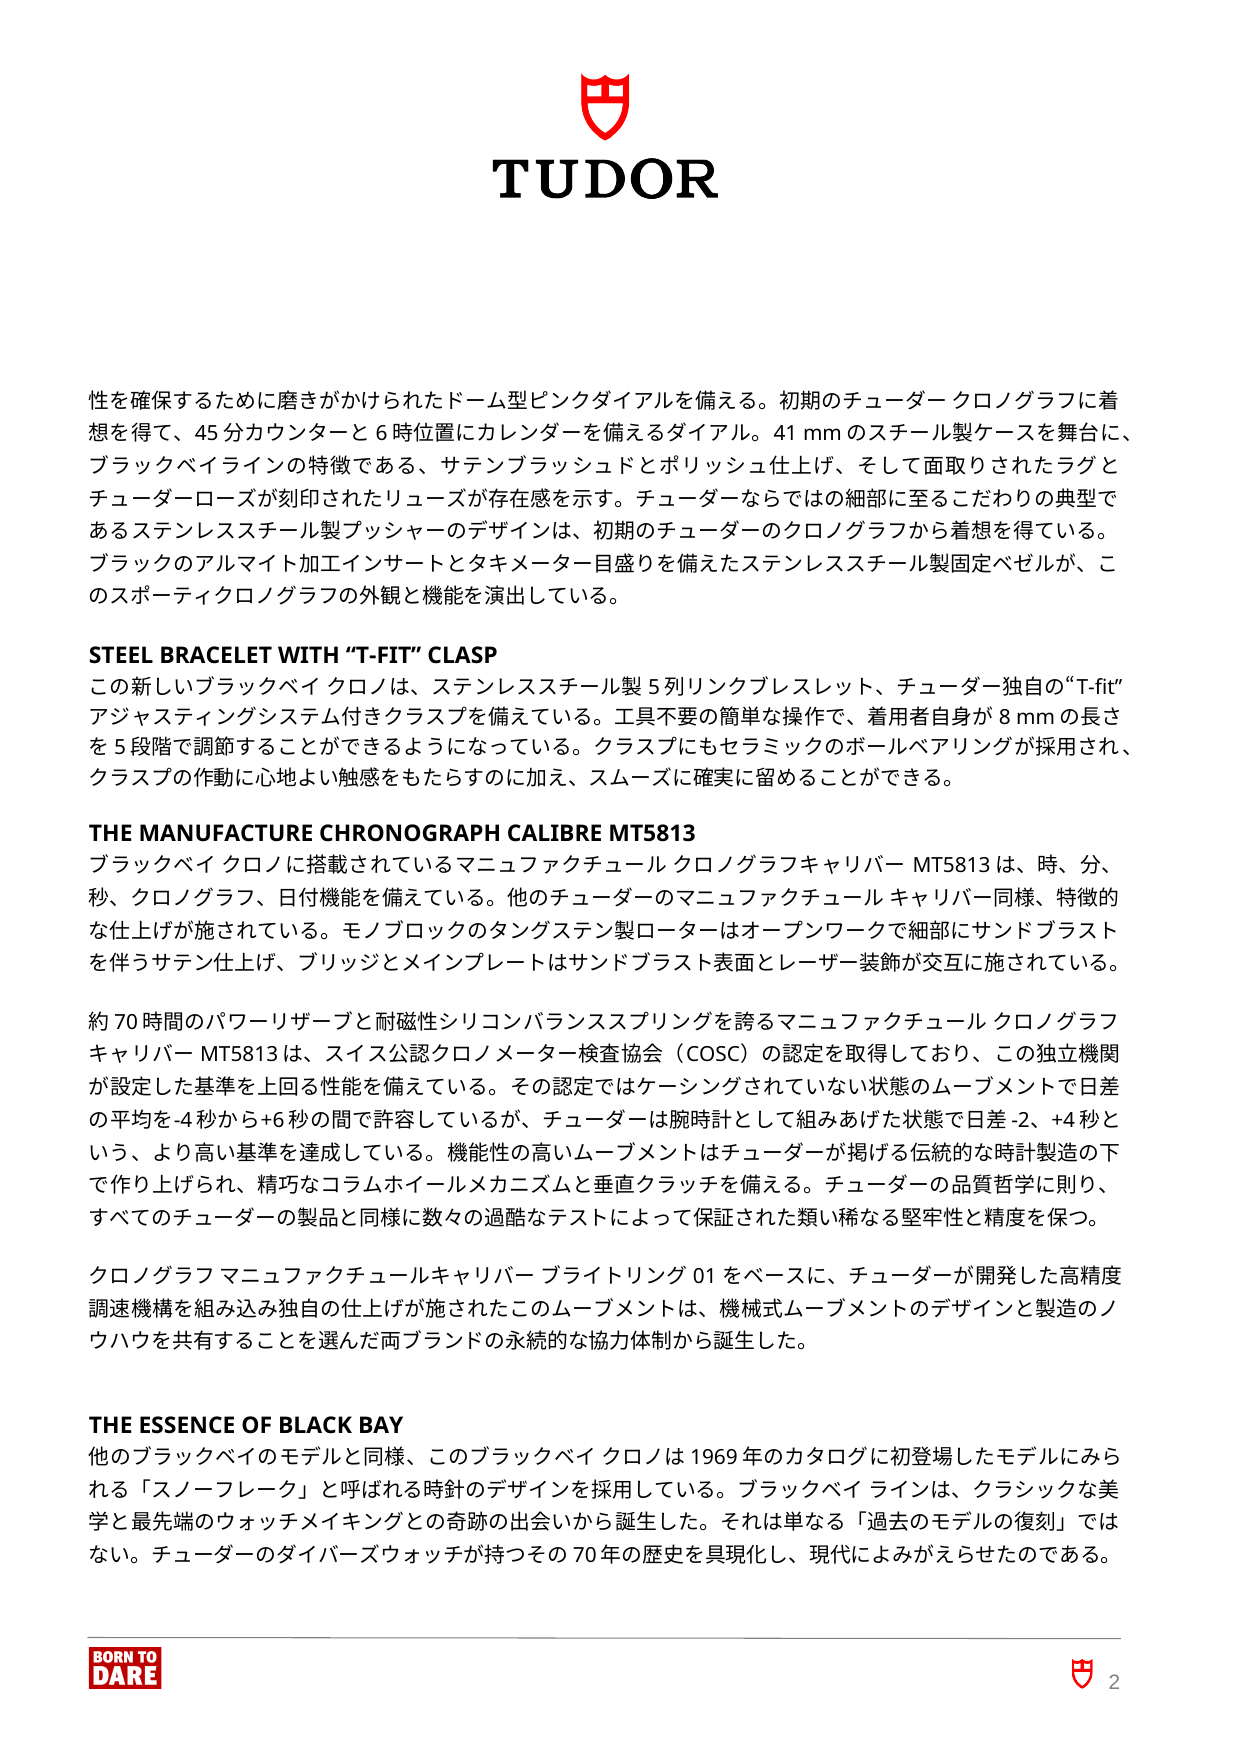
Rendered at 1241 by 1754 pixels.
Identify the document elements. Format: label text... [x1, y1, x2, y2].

picture [1072, 1659, 1093, 1689]
text THE ESSENCE OF BLACK BAY [89, 1409, 1122, 1440]
text この新しいブラックベイ クロノは、ステンレススチール製5列リンクブレスレット、チューダー独自の“T-fit”アジャスティングシステム付きクラスプを備えている。工具不要の簡単な操作で、着用者自身が8 mmの長さを5段階で調節することができるようになっている。クラスプにもセラミックのボールベアリングが採用され、クラスプの作動に心地よい触感をもたらすのに加え、スムーズに確実に留めることができる。 [89, 670, 1122, 791]
text 約70時間のパワーリザーブと耐磁性シリコンバランススプリングを誇るマニュファクチュール クロノグラフキャリバー MT5813は、スイス公認クロノメーター検査協会（COSC）の認定を取得しており、この独立機関が設定した基準を上回る性能を備えている。その認定ではケーシングされていない状態のムーブメントで日差の平均を-4秒から+6秒の間で許容しているが、チューダーは腕時計として組みあげた状態で日差-2、+4秒という、より高い基準を達成している。機能性の高いムーブメントはチューダーが掲げる伝統的な時計製造の下で作り上げられ、精巧なコラムホイールメカニズムと垂直クラッチを備える。チューダーの品質哲学に則り、すべてのチューダーの製品と同様に数々の過酷なテストによって保証された類い稀なる堅牢性と精度を保つ。 [89, 1005, 1122, 1231]
text STEEL BRACELET WITH “T-FIT” CLASP [89, 639, 1122, 670]
text THE MANUFACTURE CHRONOGRAPH CALIBRE MT5813 [89, 817, 1122, 849]
text クロノグラフ マニュファクチュールキャリバー ブライトリング 01 をベースに、チューダーが開発した高精度調速機構を組み込み独自の仕上げが施されたこのムーブメントは、機械式ムーブメントのデザインと製造のノウハウを共有することを選んだ両ブランドの永続的な協力体制から誕生した。 [89, 1259, 1122, 1355]
picture [88, 1647, 162, 1689]
text ブラックベイ クロノに搭載されているマニュファクチュール クロノグラフキャリバー MT5813は、時、分、秒、クロノグラフ、日付機能を備えている。他のチューダーのマニュファクチュール キャリバー同様、特徴的な仕上げが施されている。モノブロックのタングステン製ローターはオープンワークで細部にサンドブラストを伴うサテン仕上げ、ブリッジとメインプレートはサンドブラスト表面とレーザー装飾が交互に施されている。 [89, 849, 1122, 977]
picture [492, 73, 718, 199]
